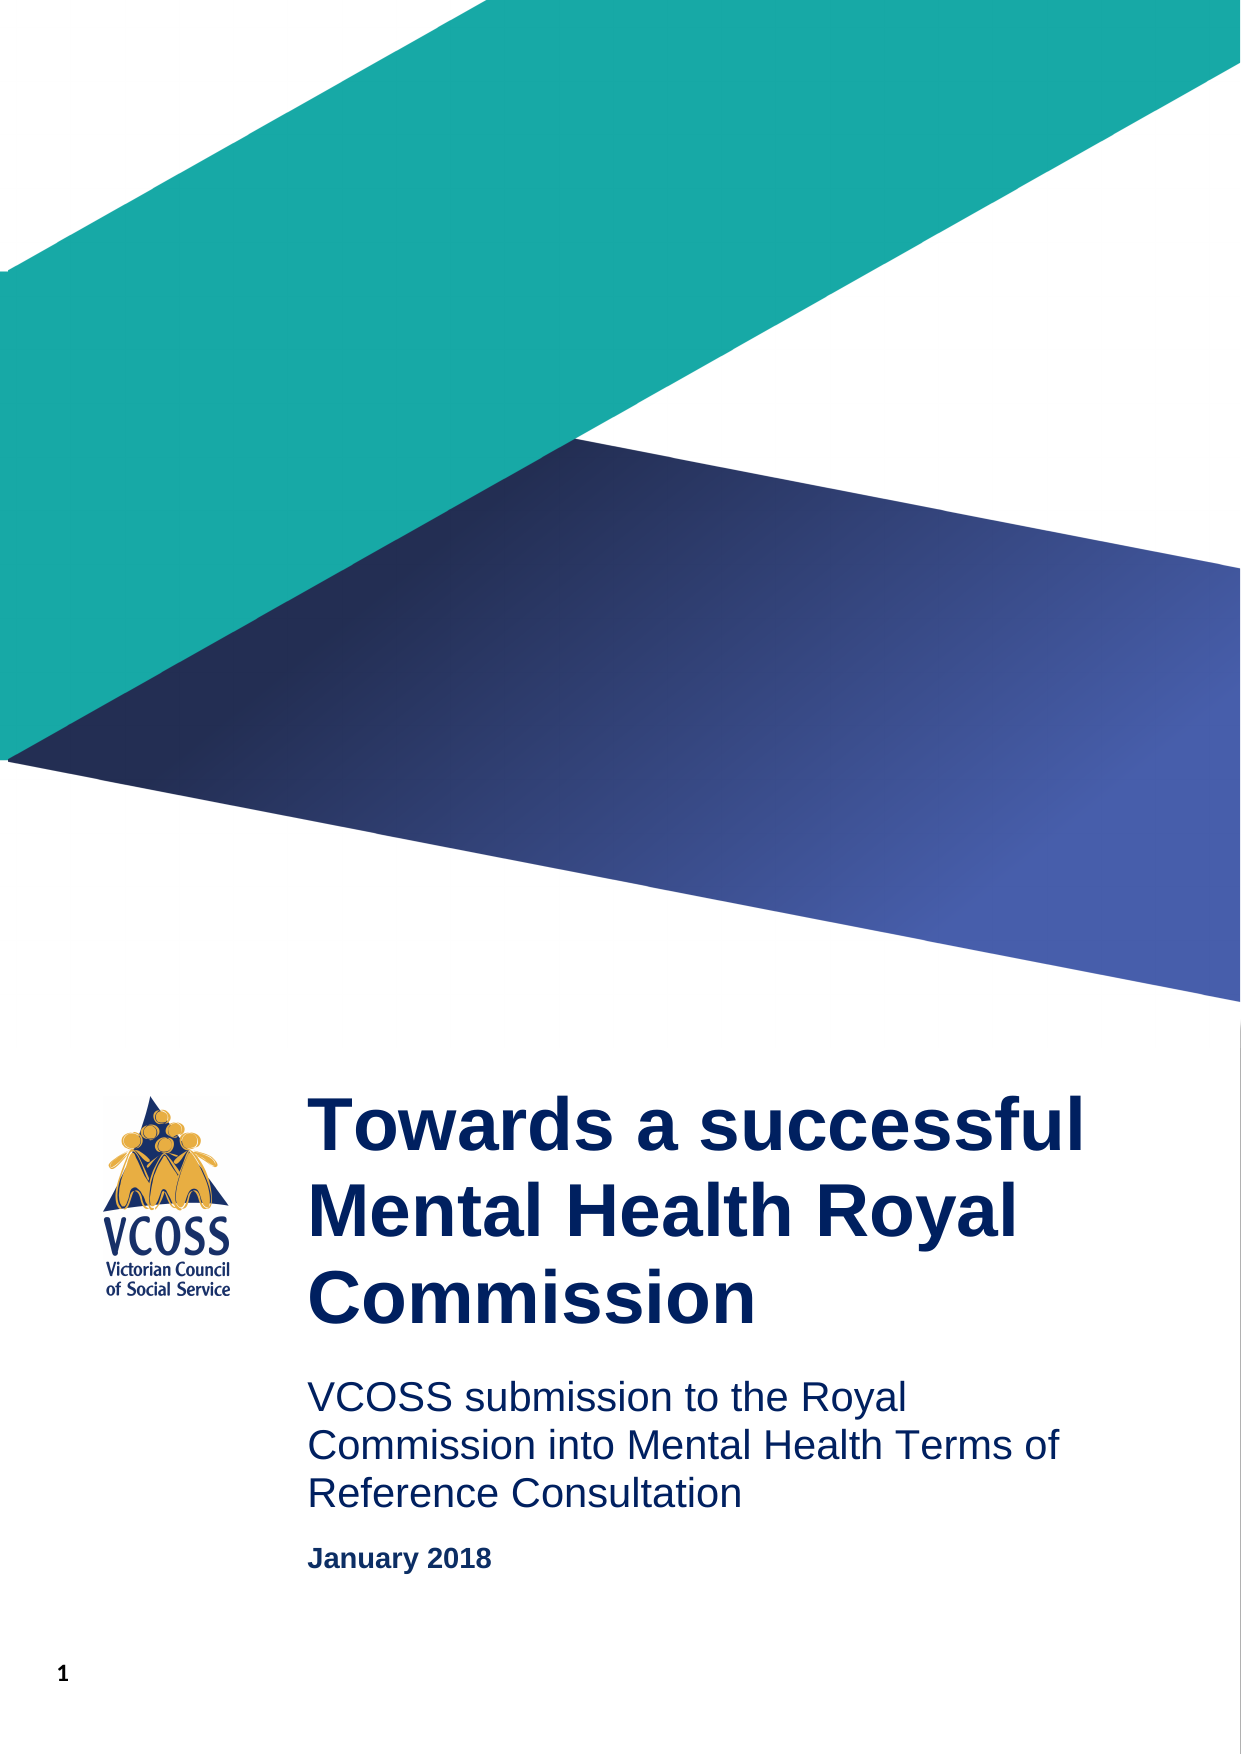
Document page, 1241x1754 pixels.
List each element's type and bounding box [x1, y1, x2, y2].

picture [103, 1096, 230, 1296]
picture [0, 0, 1241, 1048]
